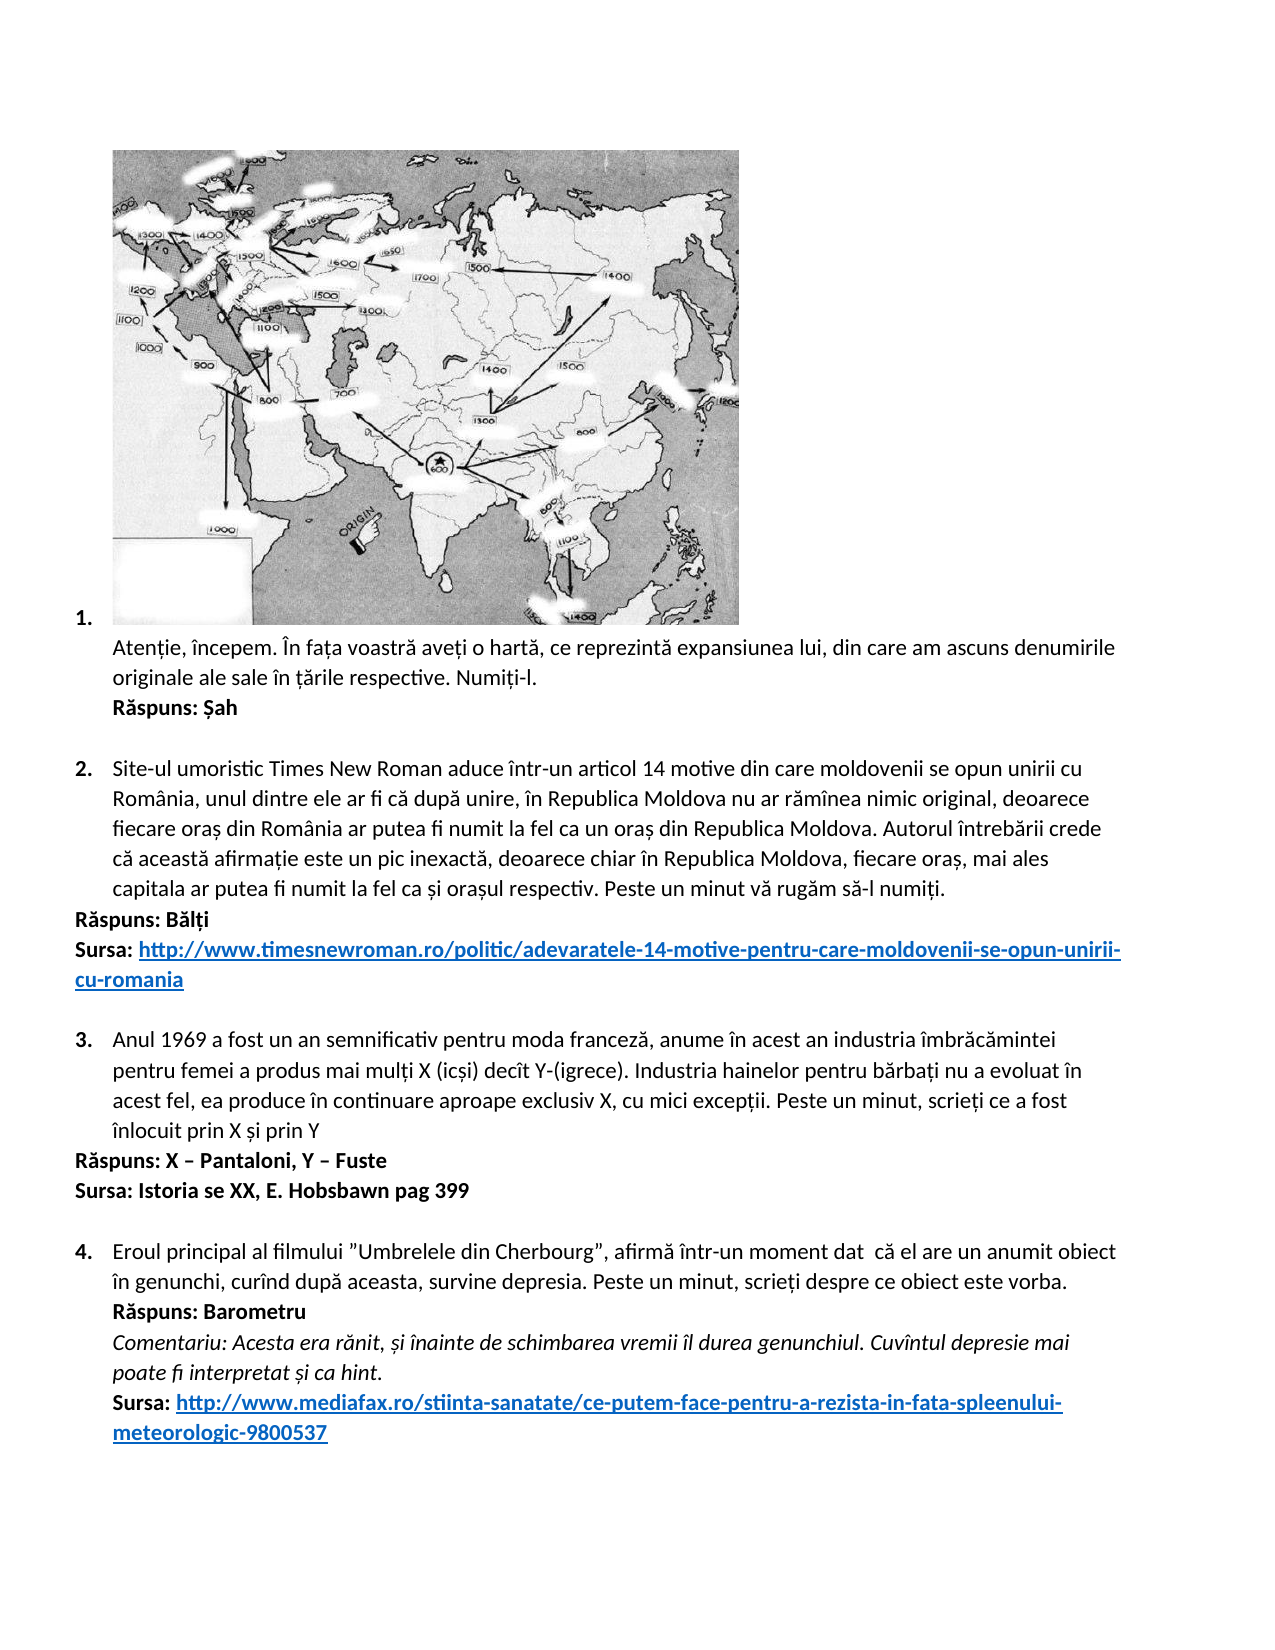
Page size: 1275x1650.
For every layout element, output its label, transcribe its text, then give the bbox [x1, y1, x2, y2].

text Răspuns: Bălți [75, 905, 1125, 933]
list Anul 1969 a fost un an semnificativ pentru moda franceză, anume în acest an industria îmbrăcămintei pentru femei a produs mai mulți X (icși) decît Y-(igrece). Industria hainelor pentru bărbați nu a evoluat în acest fel, ea produce în continuare aproape exclusiv X, cu mici excepții. Peste un minut, scrieți ce a fost înlocuit prin X și prin Y [75, 1026, 1125, 1144]
list Site-ul umoristic Times New Roman aduce într-un articol 14 motive din care moldovenii se opun unirii cu România, unul dintre ele ar fi că după unire, în Republica Moldova nu ar rămînea nimic original, deoarece fiecare oraș din România ar putea fi numit la fel ca un oraș din Republica Moldova. Autorul întrebării crede că această afirmație este un pic inexactă, deoarece chiar în Republica Moldova, fiecare oraș, mai ales capitala ar putea fi numit la fel ca și orașul respectiv. Peste un minut vă rugăm să-l numiți. [75, 754, 1125, 903]
list Eroul principal al filmului ”Umbrelele din Cherbourg”, afirmă într-un moment dat că el are un anumit obiect în genunchi, curînd după aceasta, survine depresia. Peste un minut, scrieți despre ce obiect este vorba. [75, 1237, 1125, 1295]
list Atenție, începem. În fața voastră aveți o hartă, ce reprezintă expansiunea lui, din care am ascuns denumirile originale ale sale în țările respective. Numiți-l. [112, 633, 1125, 691]
text Sursa: http://www.timesnewroman.ro/politic/adevaratele-14-motive-pentru-care-moldovenii-se-opun-unirii-cu-romania [75, 935, 1125, 993]
list Răspuns: Barometru [112, 1297, 1125, 1326]
picture [112, 150, 739, 625]
list Sursa: http://www.mediafax.ro/stiinta-sanatate/ce-putem-face-pentru-a-rezista-in-fata-spleenului-meteorologic-9800537 [112, 1388, 1125, 1446]
list Comentariu: Acesta era rănit, și înainte de schimbarea vremii îl durea genunchiul. Cuvîntul depresie mai poate fi interpretat și ca hint. [112, 1328, 1125, 1386]
list Răspuns: Șah [112, 693, 1125, 721]
text Sursa: Istoria se XX, E. Hobsbawn pag 399 [75, 1177, 1125, 1205]
text Răspuns: X – Pantaloni, Y – Fuste [75, 1146, 1125, 1174]
